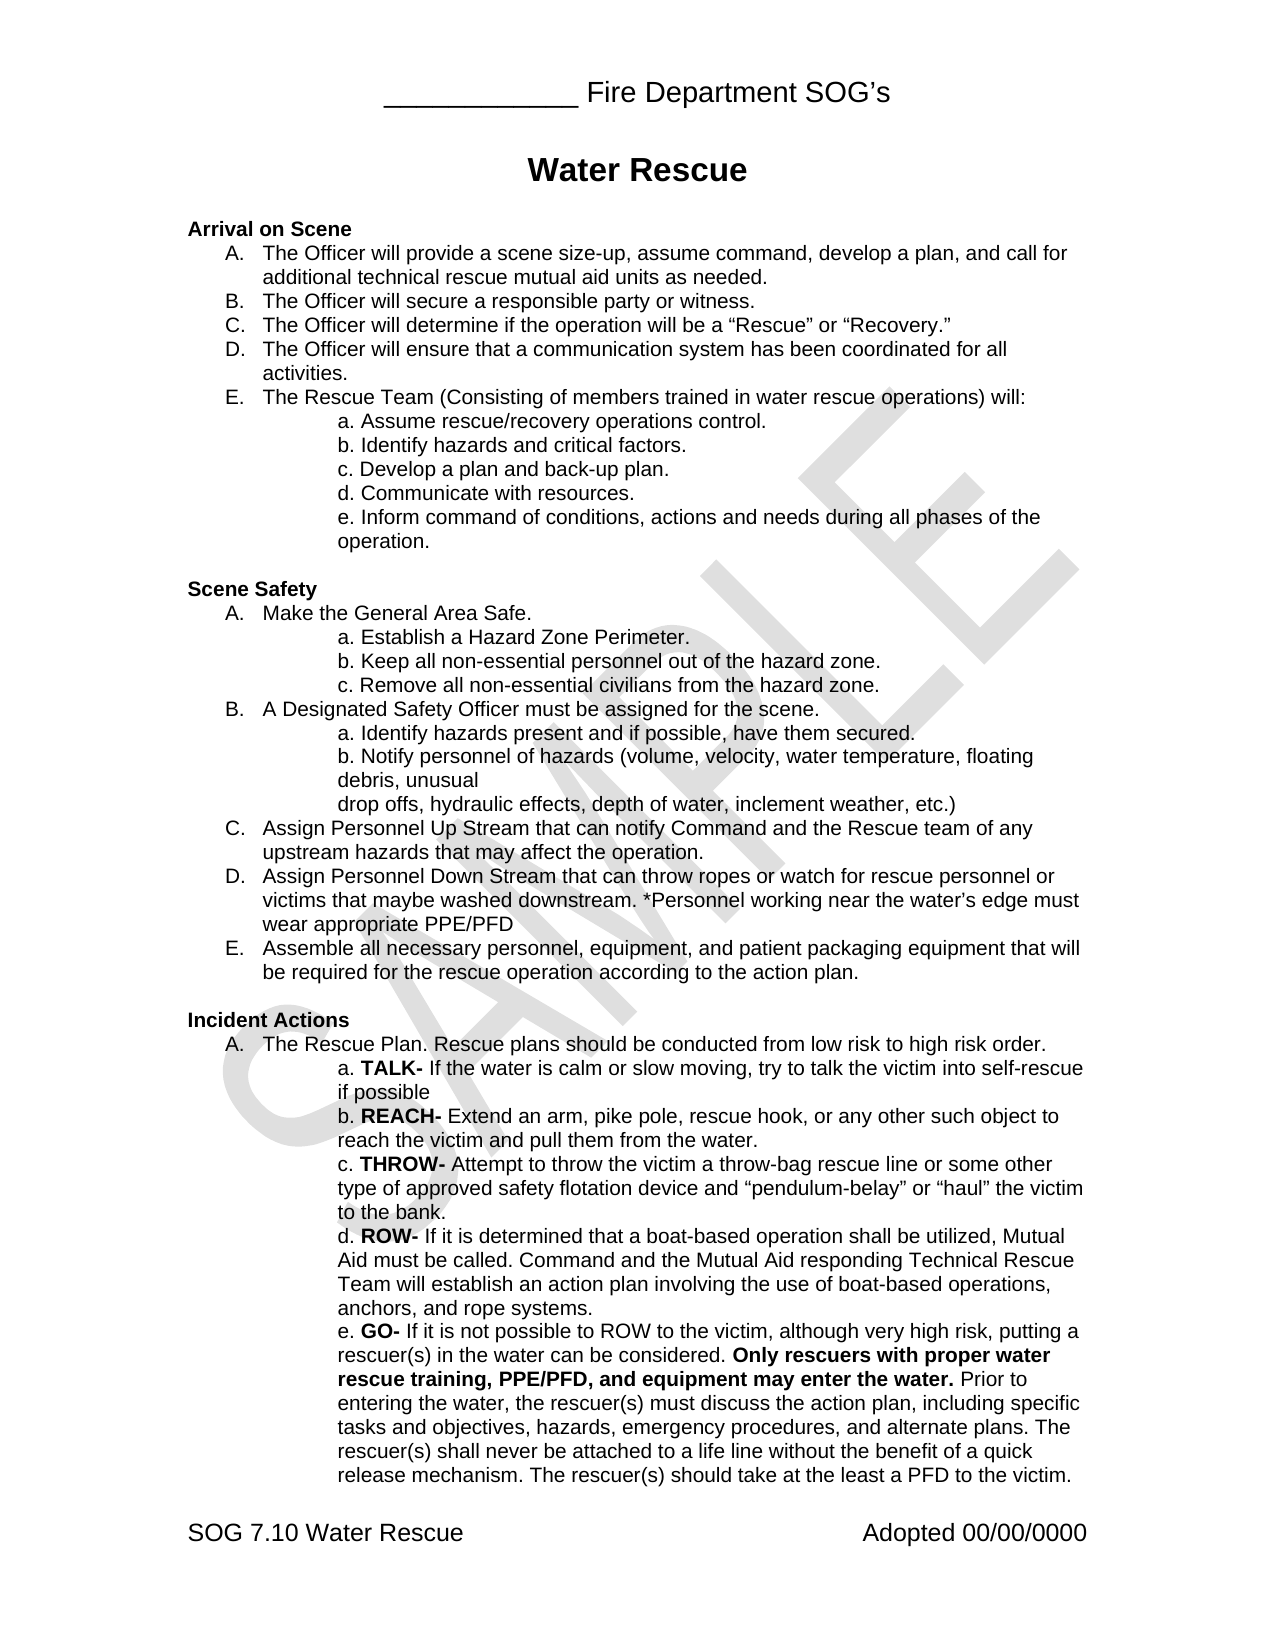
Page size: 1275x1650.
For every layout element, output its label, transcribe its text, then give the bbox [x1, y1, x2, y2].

text Water Rescue [187, 150, 1087, 188]
text c. Remove all non-essential civilians from the hazard zone. [337, 672, 1087, 696]
list Make the General Area Safe. [225, 601, 1087, 624]
list The Officer will ensure that a communication system has been coordinated for all activities. [225, 337, 1087, 385]
text drop offs, hydraulic effects, depth of water, inclement weather, etc.) [337, 792, 1087, 816]
list The Rescue Plan. Rescue plans should be conducted from low risk to high risk order. [225, 1032, 1087, 1056]
list Assign Personnel Down Stream that can throw ropes or watch for rescue personnel or victims that maybe washed downstream. *Personnel working near the water’s edge must wear appropriate PPE/PFD [225, 864, 1087, 936]
text a. TALK- If the water is calm or slow moving, try to talk the victim into self-rescue if possible [337, 1056, 1087, 1104]
text Scene Safety [187, 577, 1087, 601]
text b. Identify hazards and critical factors. [337, 433, 1087, 457]
list The Officer will provide a scene size-up, assume command, develop a plan, and call for additional technical rescue mutual aid units as needed. [225, 241, 1087, 289]
text b. Keep all non-essential personnel out of the hazard zone. [337, 648, 1087, 672]
list The Rescue Team (Consisting of members trained in water rescue operations) will: [225, 385, 1087, 409]
list Assign Personnel Up Stream that can notify Command and the Rescue team of any upstream hazards that may affect the operation. [225, 816, 1087, 864]
text Arrival on Scene [187, 217, 1087, 241]
text d. Communicate with resources. [337, 481, 1087, 505]
text a. Identify hazards present and if possible, have them secured. [337, 720, 1087, 744]
list The Officer will determine if the operation will be a “Rescue” or “Recovery.” [225, 313, 1087, 337]
list A Designated Safety Officer must be assigned for the scene. [225, 696, 1087, 720]
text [337, 1319, 1087, 1487]
text c. THROW- Attempt to throw the victim a throw-bag rescue line or some other type of approved safety flotation device and “pendulum-belay” or “haul” the victim to the bank. [337, 1152, 1087, 1223]
text Incident Actions [187, 1008, 1087, 1032]
list Assemble all necessary personnel, equipment, and patient packaging equipment that will be required for the rescue operation according to the action plan. [225, 936, 1087, 984]
text b. Notify personnel of hazards (volume, velocity, water temperature, floating debris, unusual [337, 744, 1087, 792]
list The Officer will secure a responsible party or witness. [225, 289, 1087, 313]
text c. Develop a plan and back-up plan. [337, 457, 1087, 481]
text d. ROW- If it is determined that a boat-based operation shall be utilized, Mutual Aid must be called. Command and the Mutual Aid responding Technical Rescue Team will establish an action plan involving the use of boat-based operations, anchors, and rope systems. [337, 1223, 1087, 1319]
text b. REACH- Extend an arm, pike pole, rescue hook, or any other such object to reach the victim and pull them from the water. [337, 1104, 1087, 1152]
text e. Inform command of conditions, actions and needs during all phases of the operation. [337, 505, 1087, 553]
text a. Assume rescue/recovery operations control. [337, 409, 1087, 433]
text a. Establish a Hazard Zone Perimeter. [337, 624, 1087, 648]
